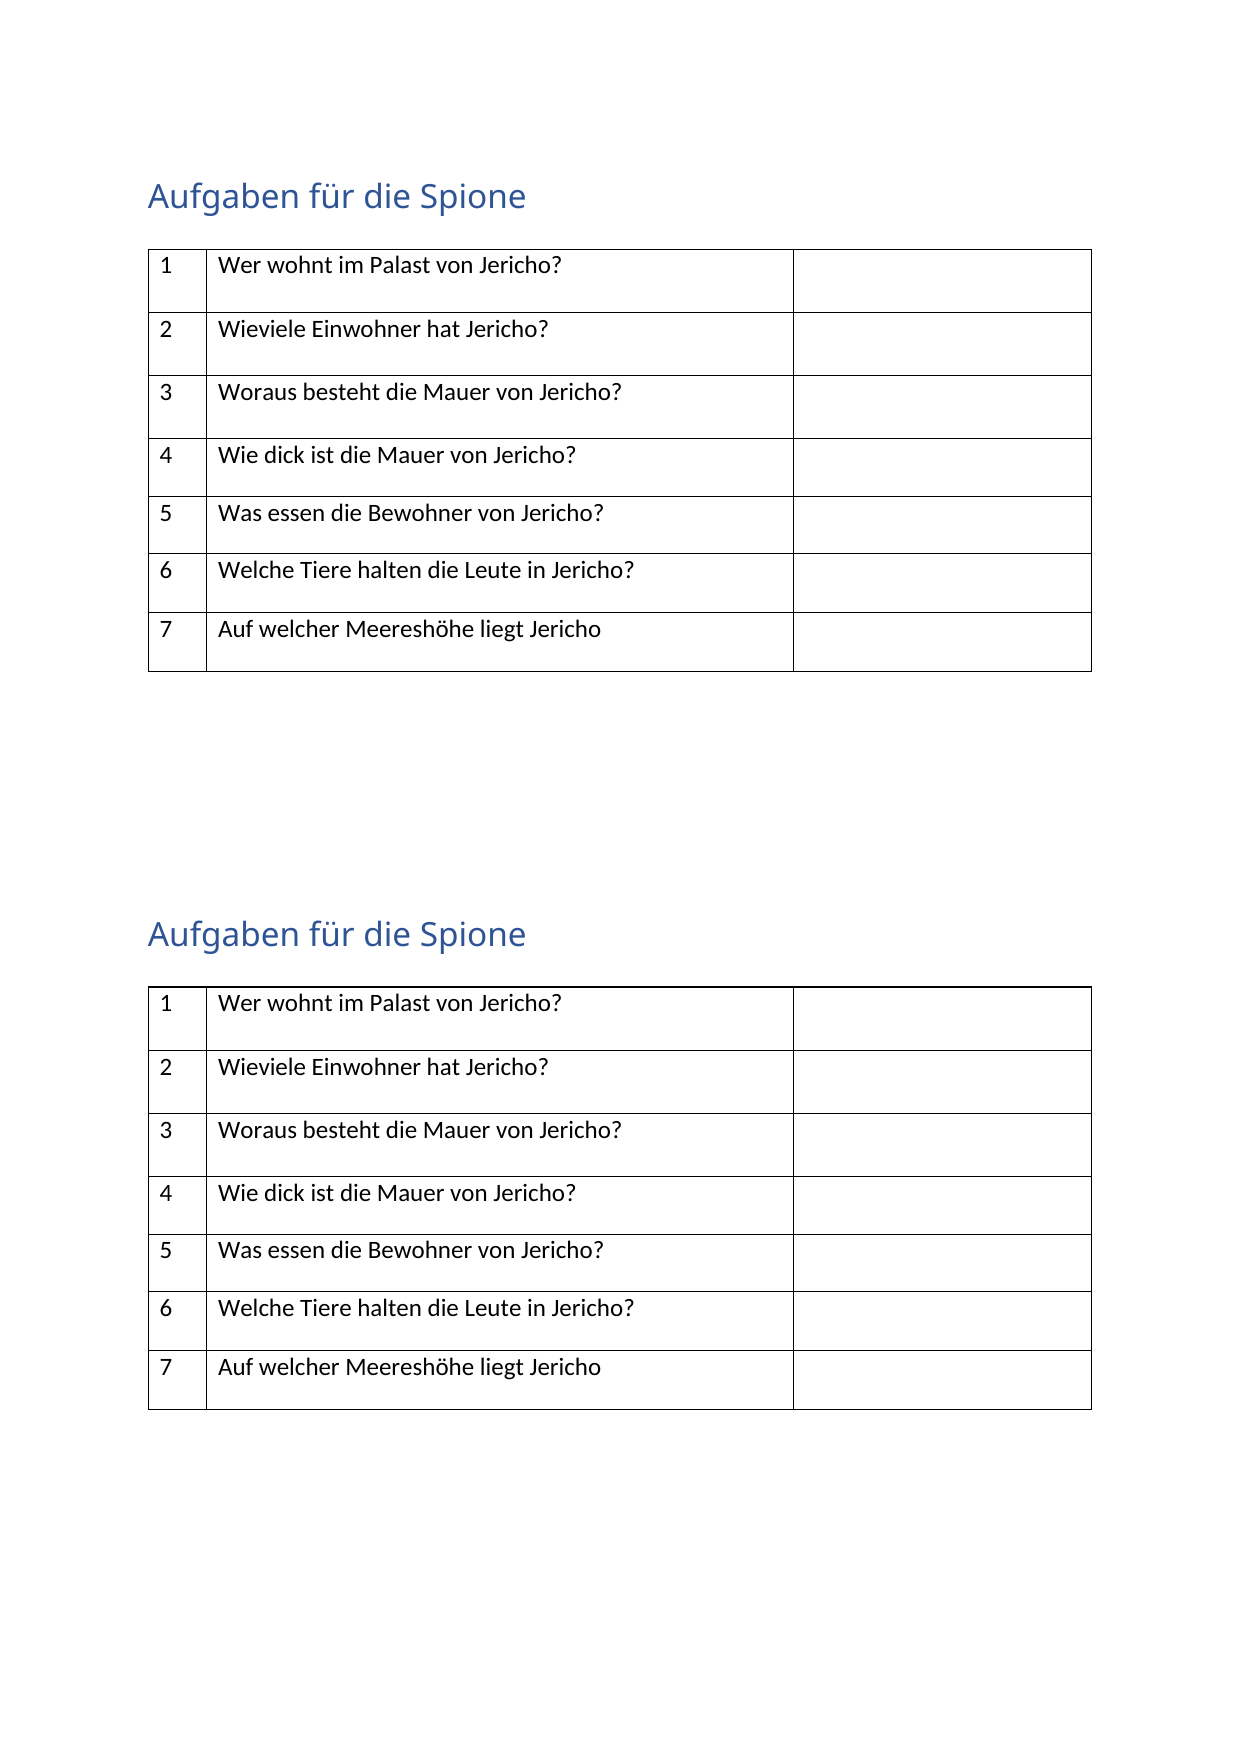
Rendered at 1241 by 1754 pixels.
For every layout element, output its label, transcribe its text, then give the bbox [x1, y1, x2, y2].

table_header 1 [149, 988, 206, 1050]
table_cell 7 [149, 613, 206, 671]
table_cell Auf welcher Meereshöhe liegt Jericho [207, 613, 793, 671]
subtitle Aufgaben für die Spione [148, 911, 1093, 956]
table_cell 5 [149, 1235, 206, 1291]
table_cell [794, 613, 1091, 671]
table_cell Was essen die Bewohner von Jericho? [207, 1235, 793, 1291]
table_cell 2 [149, 313, 206, 375]
table_cell Welche Tiere halten die Leute in Jericho? [207, 1292, 793, 1350]
table_cell [794, 497, 1091, 553]
table_cell [794, 1177, 1091, 1233]
table_cell [794, 1235, 1091, 1291]
table_cell Auf welcher Meereshöhe liegt Jericho [207, 1351, 793, 1409]
subtitle Aufgaben für die Spione [148, 173, 1093, 218]
table_cell 6 [149, 554, 206, 612]
table_cell Wie dick ist die Mauer von Jericho? [207, 439, 793, 496]
table_cell [794, 1114, 1091, 1176]
table_cell Woraus besteht die Mauer von Jericho? [207, 376, 793, 438]
table_cell 6 [149, 1292, 206, 1350]
table_header Wer wohnt im Palast von Jericho? [207, 988, 793, 1050]
table_header Wer wohnt im Palast von Jericho? [207, 250, 793, 312]
table_cell 4 [149, 1177, 206, 1233]
table_header 1 [149, 250, 206, 312]
table_cell 2 [149, 1051, 206, 1113]
table_cell [794, 313, 1091, 375]
table_cell 4 [149, 439, 206, 496]
table_cell [794, 554, 1091, 612]
table_cell Wie dick ist die Mauer von Jericho? [207, 1177, 793, 1233]
table_cell [794, 1292, 1091, 1350]
table_cell Wieviele Einwohner hat Jericho? [207, 1051, 793, 1113]
table_cell Welche Tiere halten die Leute in Jericho? [207, 554, 793, 612]
table_header [794, 988, 1091, 1050]
table_cell 3 [149, 1114, 206, 1176]
table_cell [794, 376, 1091, 438]
table_cell 3 [149, 376, 206, 438]
table_cell 7 [149, 1351, 206, 1409]
table_header [794, 250, 1091, 312]
table_cell Woraus besteht die Mauer von Jericho? [207, 1114, 793, 1176]
table_cell [794, 439, 1091, 496]
table_cell Was essen die Bewohner von Jericho? [207, 497, 793, 553]
table_cell [794, 1351, 1091, 1409]
table_cell [794, 1051, 1091, 1113]
table_cell 5 [149, 497, 206, 553]
table_cell Wieviele Einwohner hat Jericho? [207, 313, 793, 375]
